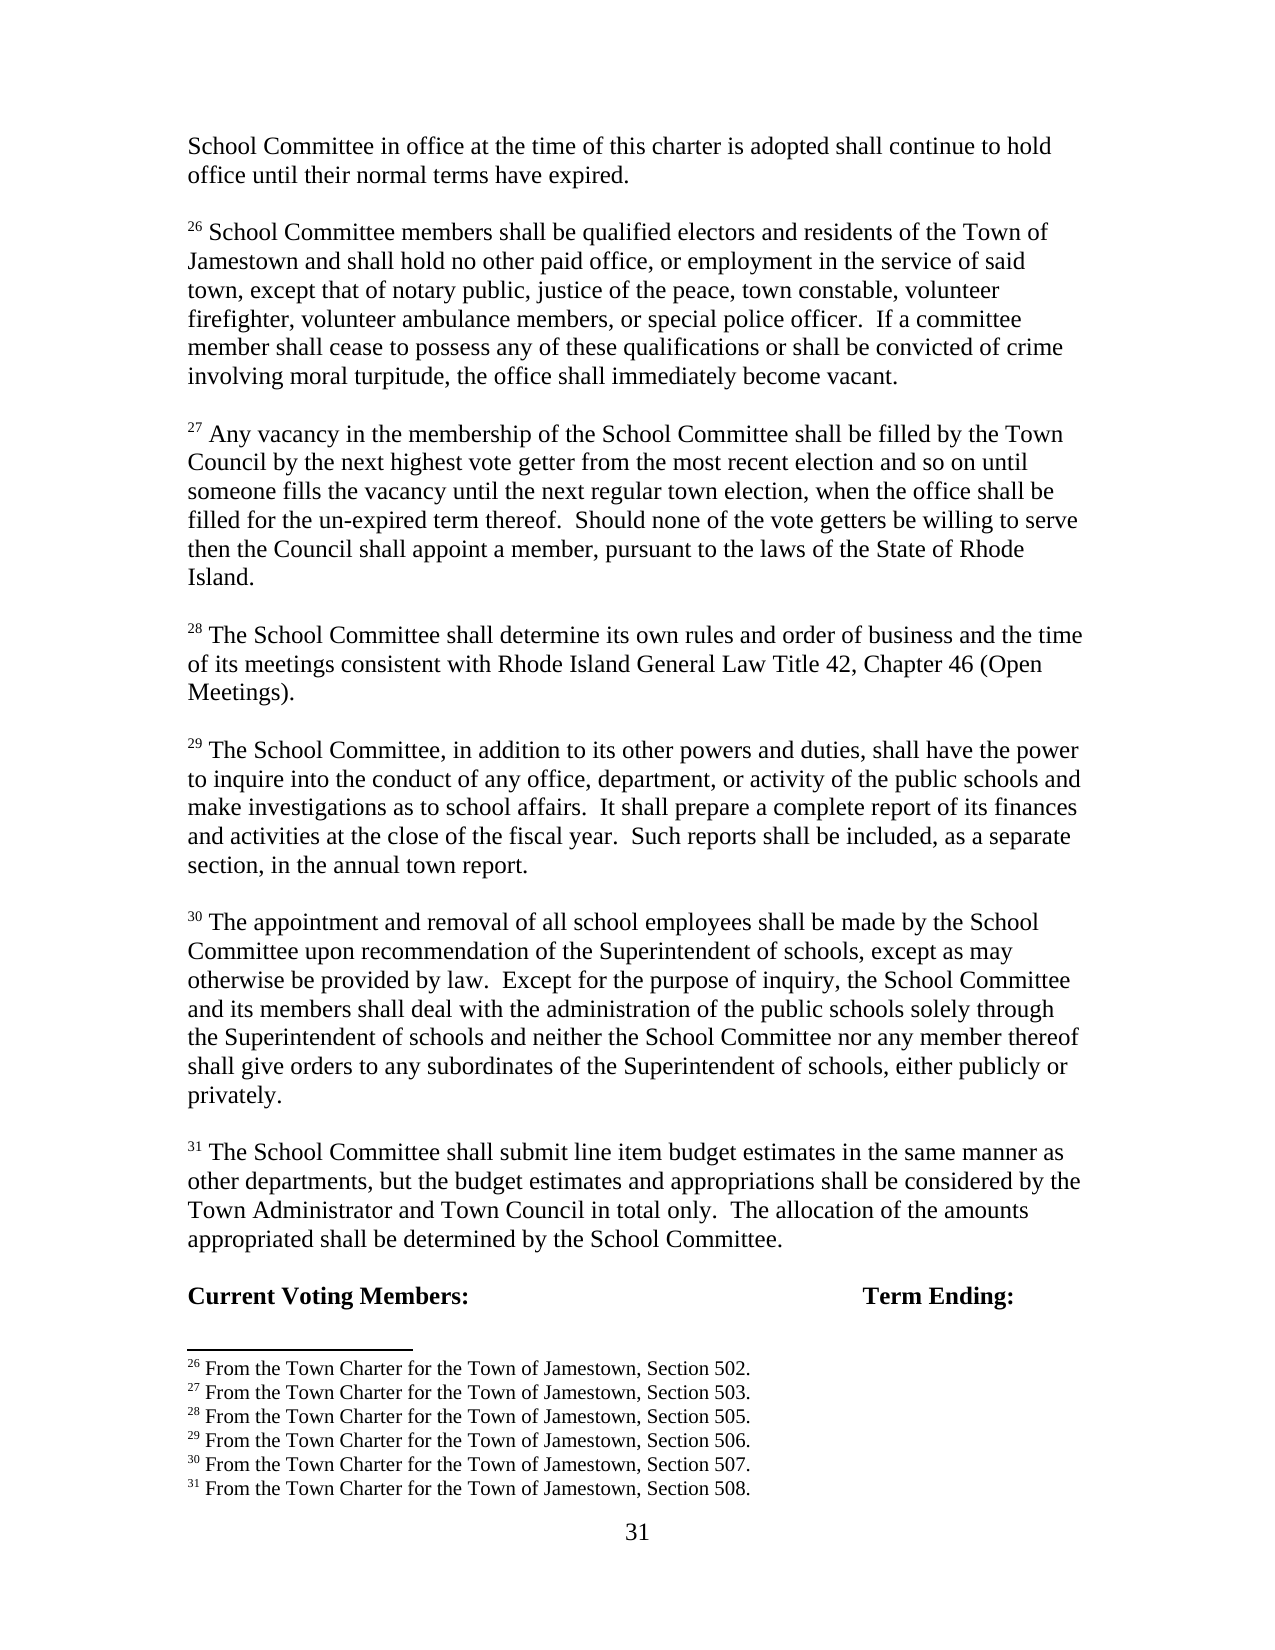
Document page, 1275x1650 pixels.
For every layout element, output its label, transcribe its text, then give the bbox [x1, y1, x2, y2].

text Current Voting Members: Term Ending: [187, 1281, 1087, 1310]
text Any vacancy in the membership of the School Committee shall be filled by the Town Council by the next highest vote getter from the most recent election and so on until someone fills the vacancy until the next regular town election, when the office shall be filled for the un-expired term thereof. Should none of the vote getters be willing to serve then the Council shall appoint a member, pursuant to the laws of the State of . [187, 419, 1087, 591]
text School Committee members shall be qualified electors and residents of the Town of Jamestown and shall hold no other paid office, or employment in the service of said town, except that of notary public, justice of the peace, town constable, volunteer firefighter, volunteer ambulance members, or special police officer. If a committee member shall cease to possess any of these qualifications or shall be convicted of crime involving moral turpitude, the office shall immediately become vacant. [187, 217, 1087, 390]
text The appointment and removal of all school employees shall be made by the School Committee upon recommendation of the Superintendent of schools, except as may otherwise be provided by law. Except for the purpose of inquiry, the School Committee and its members shall deal with the administration of the public schools solely through the Superintendent of schools and neither the School Committee nor any member thereof shall give orders to any subordinates of the Superintendent of schools, either publicly or privately. [187, 907, 1087, 1109]
text The School Committee, in addition to its other powers and duties, shall have the power to inquire into the conduct of any office, department, or activity of the public schools and make investigations as to school affairs. It shall prepare a complete report of its finances and activities at the close of the fiscal year. Such reports shall be included, as a separate section, in the annual town report. [187, 735, 1087, 879]
text The School Committee shall submit line item budget estimates in the same manner as other departments, but the budget estimates and appropriations shall be considered by the Town Administrator and Town Council in total only. The allocation of the amounts appropriated shall be determined by the School Committee. [187, 1137, 1087, 1252]
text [187, 131, 1087, 189]
text The School Committee shall determine its own rules and order of business and the time of its meetings consistent with Rhode Island General Law Title 42, Chapter 46 (Open Meetings). [187, 620, 1087, 706]
